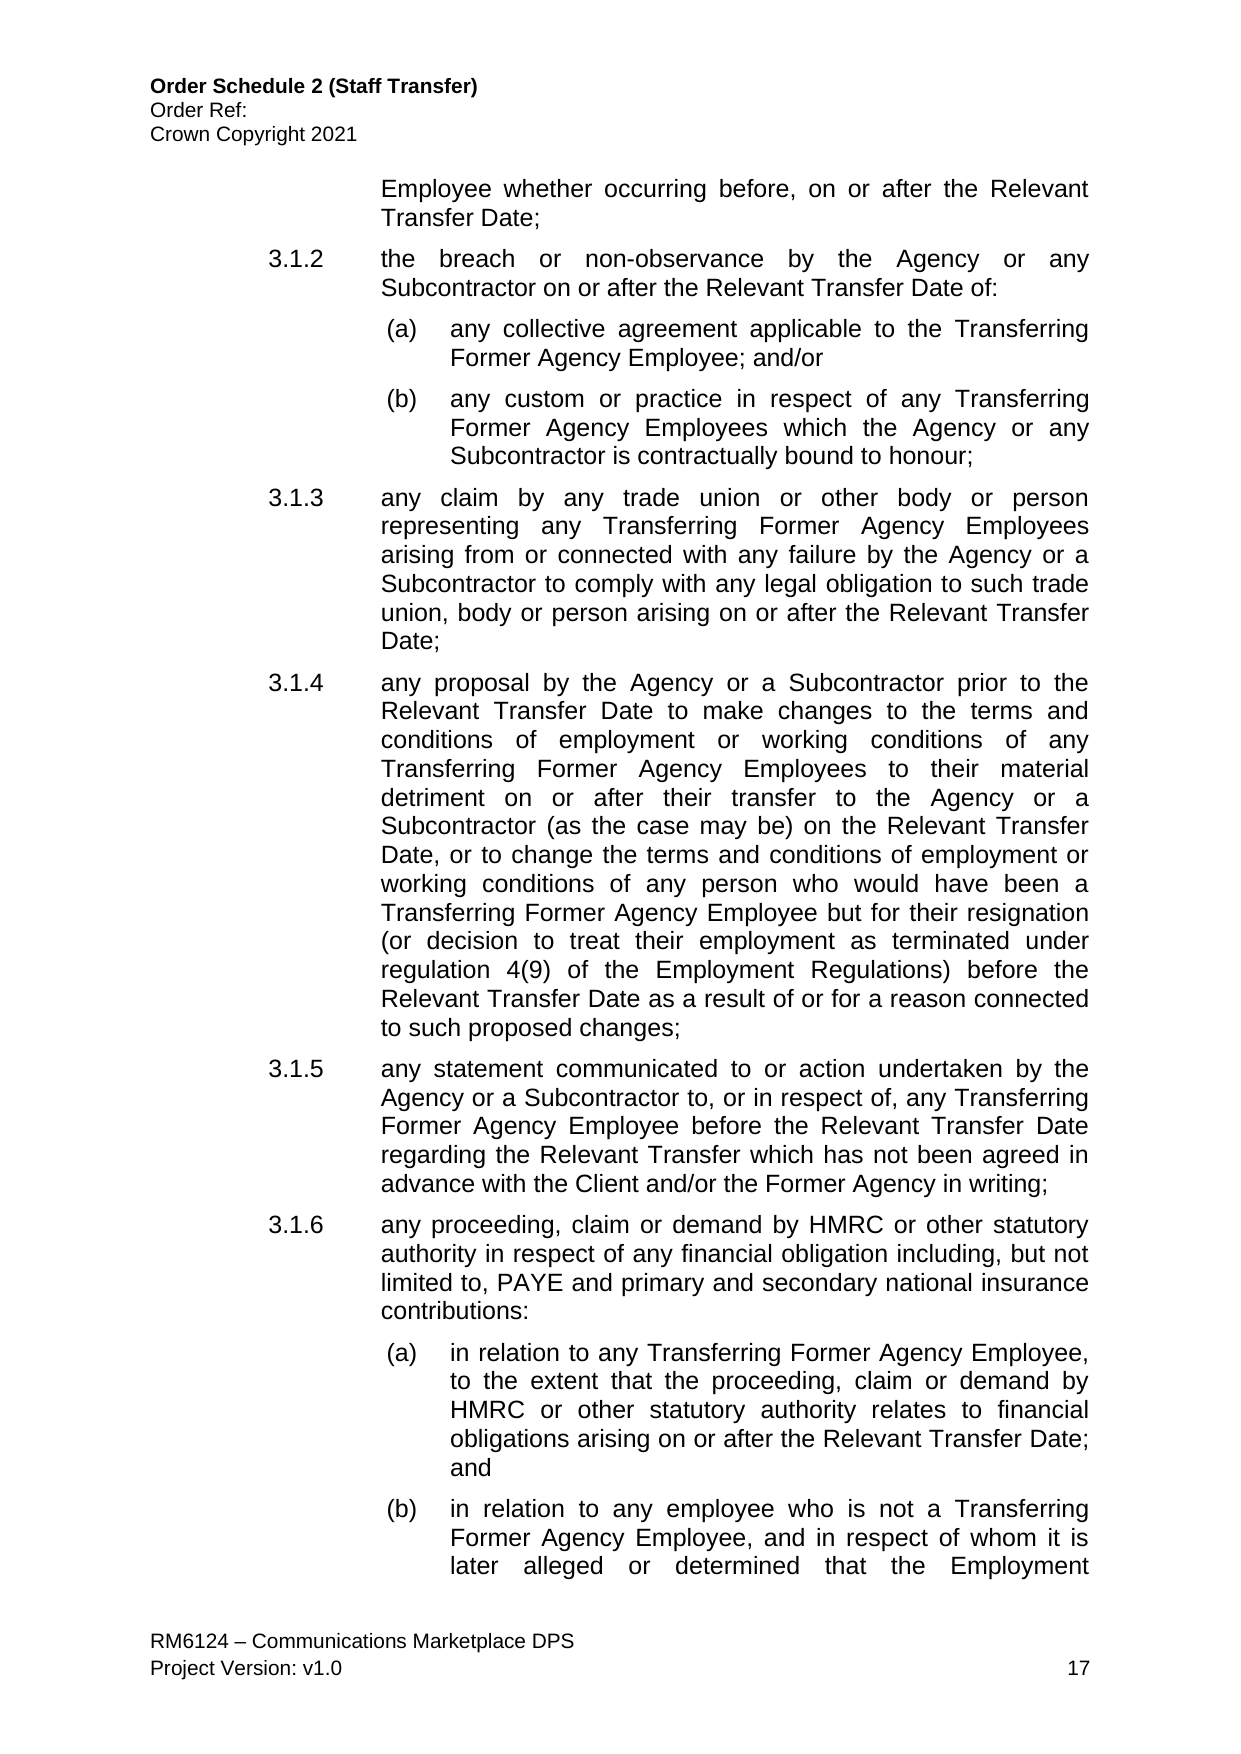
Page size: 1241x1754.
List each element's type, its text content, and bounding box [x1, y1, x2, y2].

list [386, 1494, 1090, 1580]
list any statement communicated to or action undertaken by the Agency or a Subcontractor to, or in respect of, any Transferring Former Agency Employee before the Relevant Transfer Date regarding the Relevant Transfer which has not been agreed in advance with the Client and/or the Former Agency in writing; [268, 1054, 1090, 1197]
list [268, 174, 1090, 231]
list any proposal by the Agency or a Subcontractor prior to the Relevant Transfer Date to make changes to the terms and conditions of employment or working conditions of any Transferring Former Agency Employees to their material detriment on or after their transfer to the Agency or a Subcontractor (as the case may be) on the Relevant Transfer Date, or to change the terms and conditions of employment or working conditions of any person who would have been a Transferring Former Agency Employee but for their resignation (or decision to treat their employment as terminated under regulation 4(9) of the Employment Regulations) before the Relevant Transfer Date as a result of or for a reason connected to such proposed changes; [268, 667, 1090, 1041]
list the breach or non-observance by the Agency or any Subcontractor on or after the Relevant Transfer Date of: [268, 244, 1090, 301]
list any proceeding, claim or demand by HMRC or other statutory authority in respect of any financial obligation including, but not limited to, PAYE and primary and secondary national insurance contributions: [268, 1210, 1090, 1325]
list in relation to any Transferring Former Agency Employee, to the extent that the proceeding, claim or demand by HMRC or other statutory authority relates to financial obligations arising on or after the Relevant Transfer Date; and [386, 1337, 1090, 1481]
list any custom or practice in respect of any Transferring Former Agency Employees which the Agency or any Subcontractor is contractually bound to honour; [386, 384, 1090, 470]
list any claim by any trade union or other body or person representing any Transferring Former Agency Employees arising from or connected with any failure by the Agency or a Subcontractor to comply with any legal obligation to such trade union, body or person arising on or after the Relevant Transfer Date; [268, 482, 1090, 655]
list any collective agreement applicable to the Transferring Former Agency Employee; and/or [386, 314, 1090, 371]
